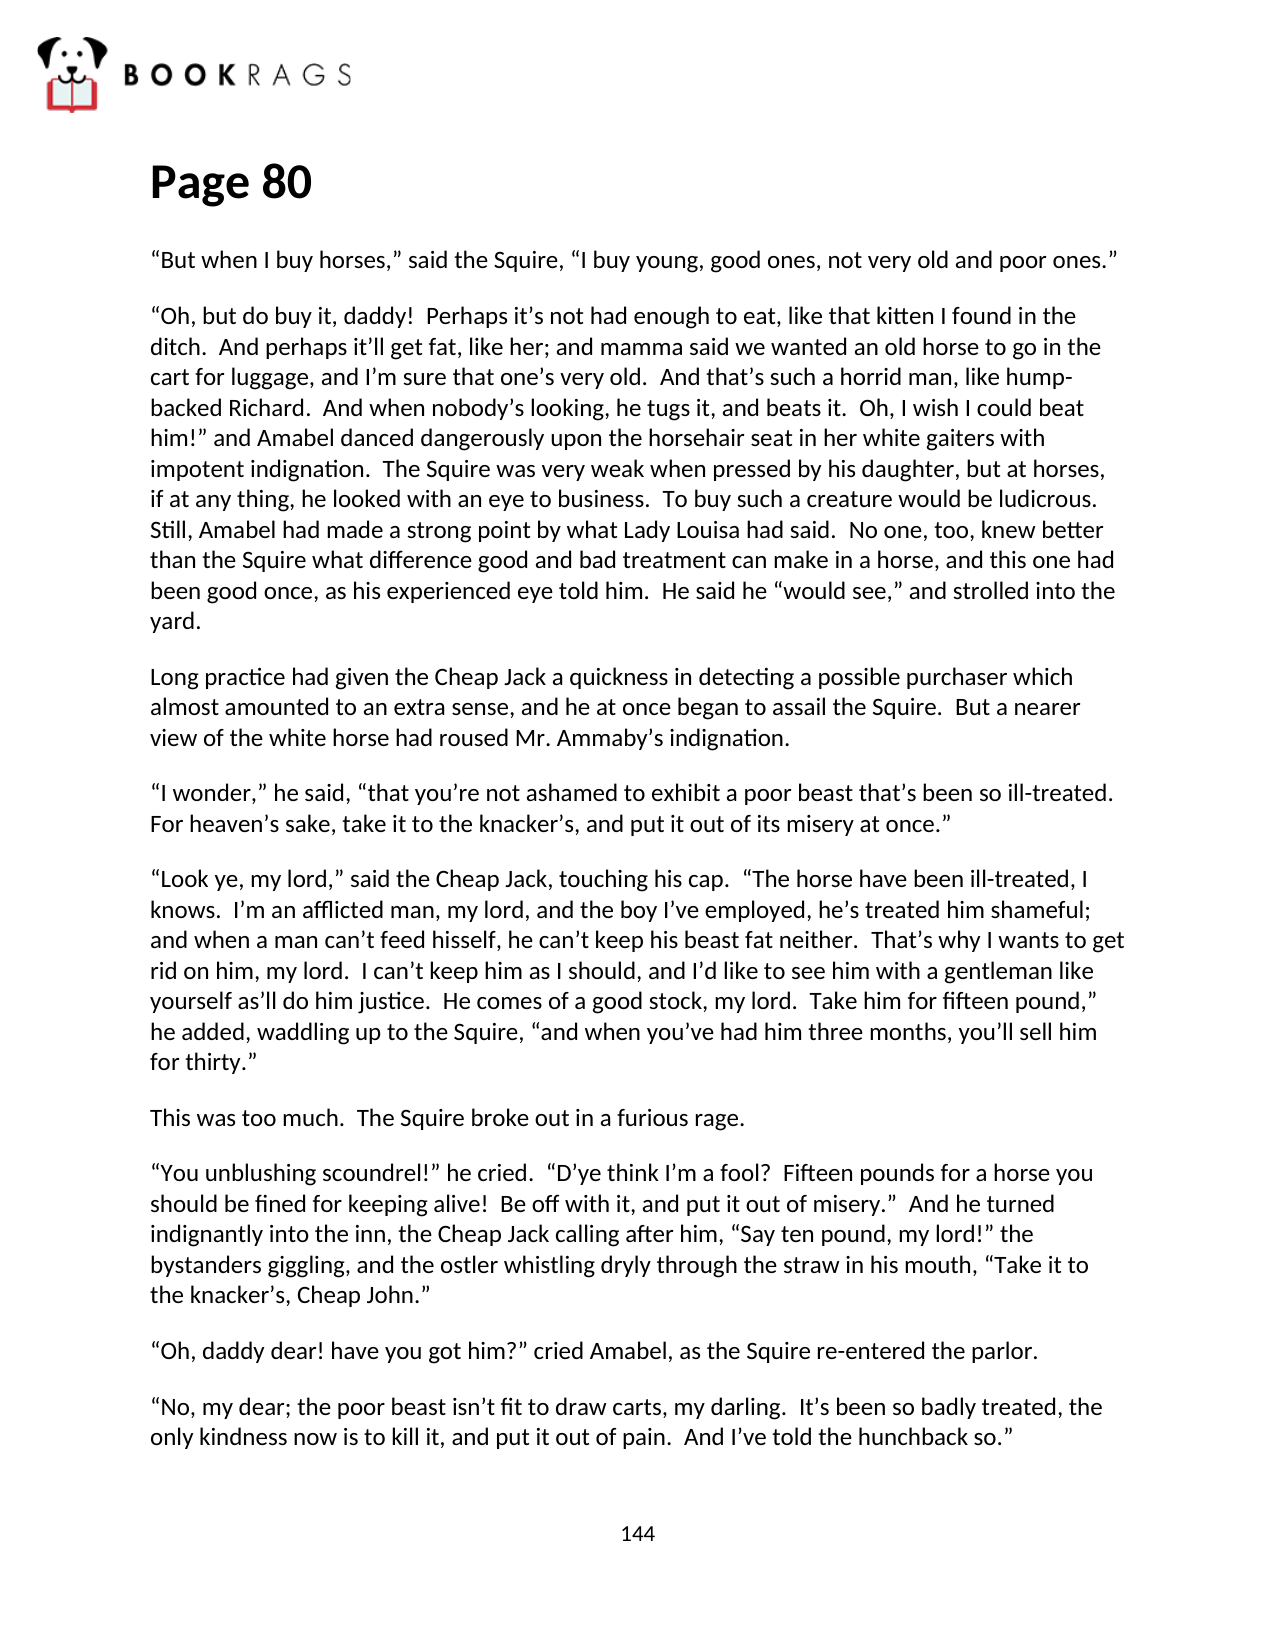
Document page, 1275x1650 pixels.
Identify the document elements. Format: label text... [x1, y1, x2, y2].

text “But when I buy horses,” said the Squire, “I buy young, good ones, not very old and poor ones.” [150, 244, 1125, 275]
picture [37, 37, 351, 113]
text Page 80 [150, 150, 1125, 211]
text “No, my dear; the poor beast isn’t fit to draw carts, my darling. It’s been so badly treated, the only kindness now is to kill it, and put it out of pain. And I’ve told the hunchback so.” [150, 1391, 1125, 1452]
text “Look ye, my lord,” said the Cheap Jack, touching his cap. “The horse have been ill-treated, I knows. I’m an afflicted man, my lord, and the boy I’ve employed, he’s treated him shameful; and when a man can’t feed hisself, he can’t keep his beast fat neither. That’s why I wants to get rid on him, my lord. I can’t keep him as I should, and I’d like to see him with a gentleman like yourself as’ll do him justice. He comes of a good stock, my lord. Take him for fifteen pound,” he added, waddling up to the Squire, “and when you’ve had him three months, you’ll sell him for thirty.” [150, 863, 1125, 1077]
text “You unblushing scoundrel!” he cried. “D’ye think I’m a fool? Fifteen pounds for a horse you should be fined for keeping alive! Be off with it, and put it out of misery.” And he turned indignantly into the inn, the Cheap Jack calling after him, “Say ten pound, my lord!” the bystanders giggling, and the ostler whistling dryly through the straw in his mouth, “Take it to the knacker’s, Cheap John.” [150, 1158, 1125, 1310]
text “Oh, but do buy it, daddy! Perhaps it’s not had enough to eat, like that kitten I found in the ditch. And perhaps it’ll get fat, like her; and mamma said we wanted an old horse to go in the cart for luggage, and I’m sure that one’s very old. And that’s such a horrid man, like hump-backed Richard. And when nobody’s looking, he tugs it, and beats it. Oh, I wish I could beat him!” and Amabel danced dangerously upon the horsehair seat in her white gaiters with impotent indignation. The Squire was very weak when pressed by his daughter, but at horses, if at any thing, he looked with an eye to business. To buy such a creature would be ludicrous. Still, Amabel had made a strong point by what Lady Louisa had said. No one, too, knew better than the Squire what difference good and bad treatment can make in a horse, and this one had been good once, as his experienced eye told him. He said he “would see,” and strolled into the yard. [150, 300, 1125, 636]
text Long practice had given the Cheap Jack a quickness in detecting a possible purchaser which almost amounted to an extra sense, and he at once began to assail the Squire. But a nearer view of the white horse had roused Mr. Ammaby’s indignation. [150, 661, 1125, 752]
text This was too much. The Squire broke out in a furious rage. [150, 1102, 1125, 1133]
text “Oh, daddy dear! have you got him?” cried Amabel, as the Squire re-entered the parlor. [150, 1335, 1125, 1366]
text “I wonder,” he said, “that you’re not ashamed to exhibit a poor beast that’s been so ill-treated. For heaven’s sake, take it to the knacker’s, and put it out of its misery at once.” [150, 777, 1125, 838]
